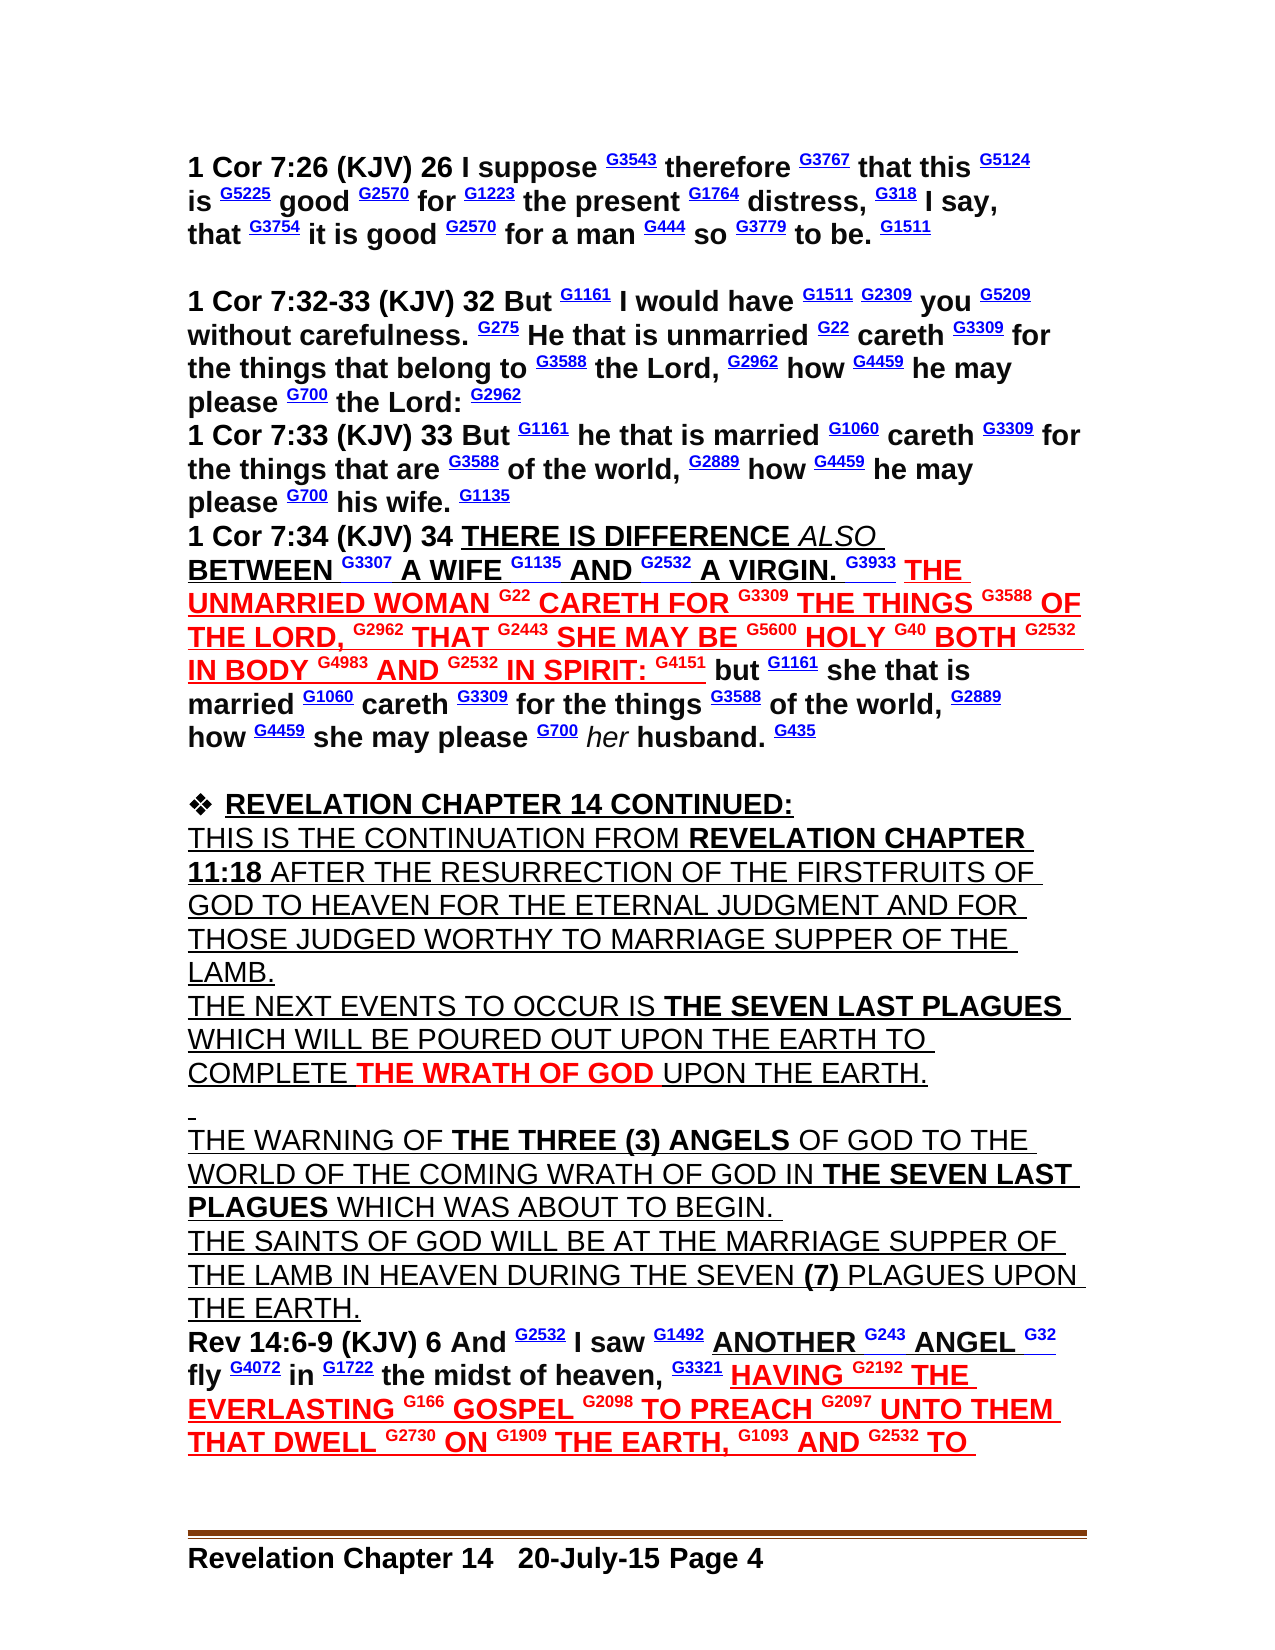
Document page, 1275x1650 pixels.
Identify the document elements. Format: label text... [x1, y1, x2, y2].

text THE SAINTS OF GOD WILL BE AT THE MARRIAGE SUPPER OF THE LAMB IN HEAVEN DURING THE SEVEN (7) PLAGUES UPON THE EARTH. [187, 1224, 1087, 1325]
text THIS IS THE CONTINUATION FROM REVELATION CHAPTER 11:18 AFTER THE RESURRECTION OF THE FIRSTFRUITS OF GOD TO HEAVEN FOR THE ETERNAL JUDGMENT AND FOR THOSE JUDGED WORTHY TO MARRIAGE SUPPER OF THE LAMB. [187, 821, 1087, 989]
text THE NEXT EVENTS TO OCCUR IS THE SEVEN LAST PLAGUES WHICH WILL BE POURED OUT UPON THE EARTH TO COMPLETE THE WRATH OF GOD UPON THE EARTH. [187, 989, 1087, 1089]
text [187, 1325, 1087, 1459]
list REVELATION CHAPTER 14 CONTINUED: [187, 787, 1087, 821]
text 1 Cor 7:26 (KJV) 26 I suppose G3543 therefore G3767 that this G5124 is G5225 good G2570 for G1223 the present G1764 distress, G318 I say, that G3754 it is good G2570 for a man G444 so G3779 to be. G1511 [187, 150, 1087, 251]
text 1 Cor 7:34 (KJV) 34 THERE IS DIFFERENCE ALSO BETWEEN G3307 A WIFE G1135 AND G2532 A VIRGIN. G3933 THE UNMARRIED WOMAN G22 CARETH FOR G3309 THE THINGS G3588 OF THE LORD, G2962 THAT G2443 SHE MAY BE G5600 HOLY G40 BOTH G2532 IN BODY G4983 AND G2532 IN SPIRIT: G4151 but G1161 she that is married G1060 careth G3309 for the things G3588 of the world, G2889 how G4459 she may please G700 her husband. G435 [187, 519, 1087, 754]
text 1 Cor 7:32-33 (KJV) 32 But G1161 I would have G1511 G2309 you G5209 without carefulness. G275 He that is unmarried G22 careth G3309 for the things that belong to G3588 the Lord, G2962 how G4459 he may please G700 the Lord: G2962 [187, 284, 1087, 418]
text THE WARNING OF THE THREE (3) ANGELS OF GOD TO THE WORLD OF THE COMING WRATH OF GOD IN THE SEVEN LAST PLAGUES WHICH WAS ABOUT TO BEGIN. [187, 1123, 1087, 1224]
text 1 Cor 7:33 (KJV) 33 But G1161 he that is married G1060 careth G3309 for the things that are G3588 of the world, G2889 how G4459 he may please G700 his wife. G1135 [187, 418, 1087, 519]
